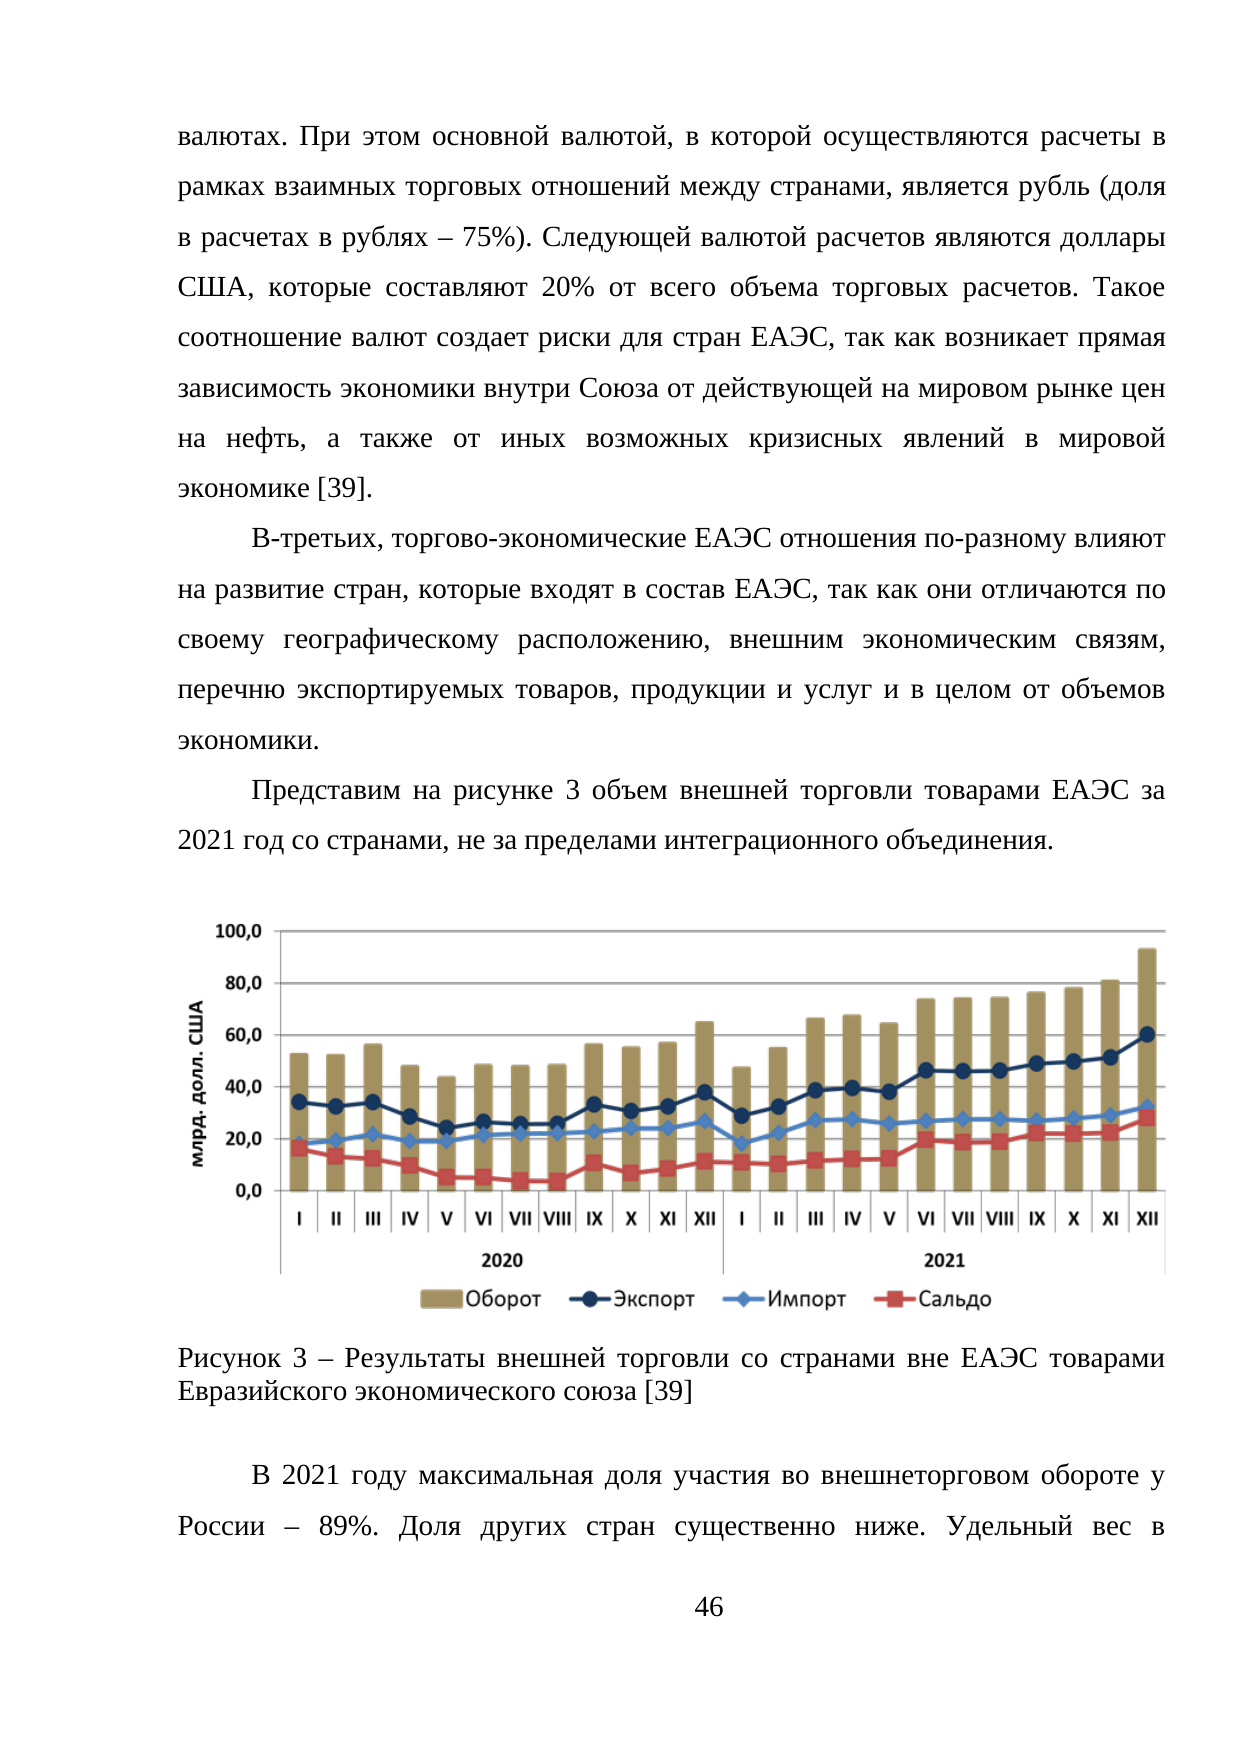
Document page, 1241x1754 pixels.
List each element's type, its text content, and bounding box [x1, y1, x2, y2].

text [177, 118, 1167, 504]
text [177, 1457, 1167, 1541]
text В-третьих, торгово-экономические ЕАЭС отношения по-разному влияют на развитие стран, которые входят в состав ЕАЭС, так как они отличаются по своему географическому расположению, внешним экономическим связям, перечню экспортируемых товаров, продукции и услуг и в целом от объемов экономики. [177, 521, 1167, 755]
text Представим на рисунке 3 объем внешней торговли товарами ЕАЭС за 2021 год со странами, не за пределами интеграционного объединения. [177, 772, 1167, 856]
picture [177, 923, 1168, 1324]
text Рисунок 3 – Результаты внешней торговли со странами вне ЕАЭС товарами Евразийского экономического союза [39] [177, 1340, 1167, 1407]
